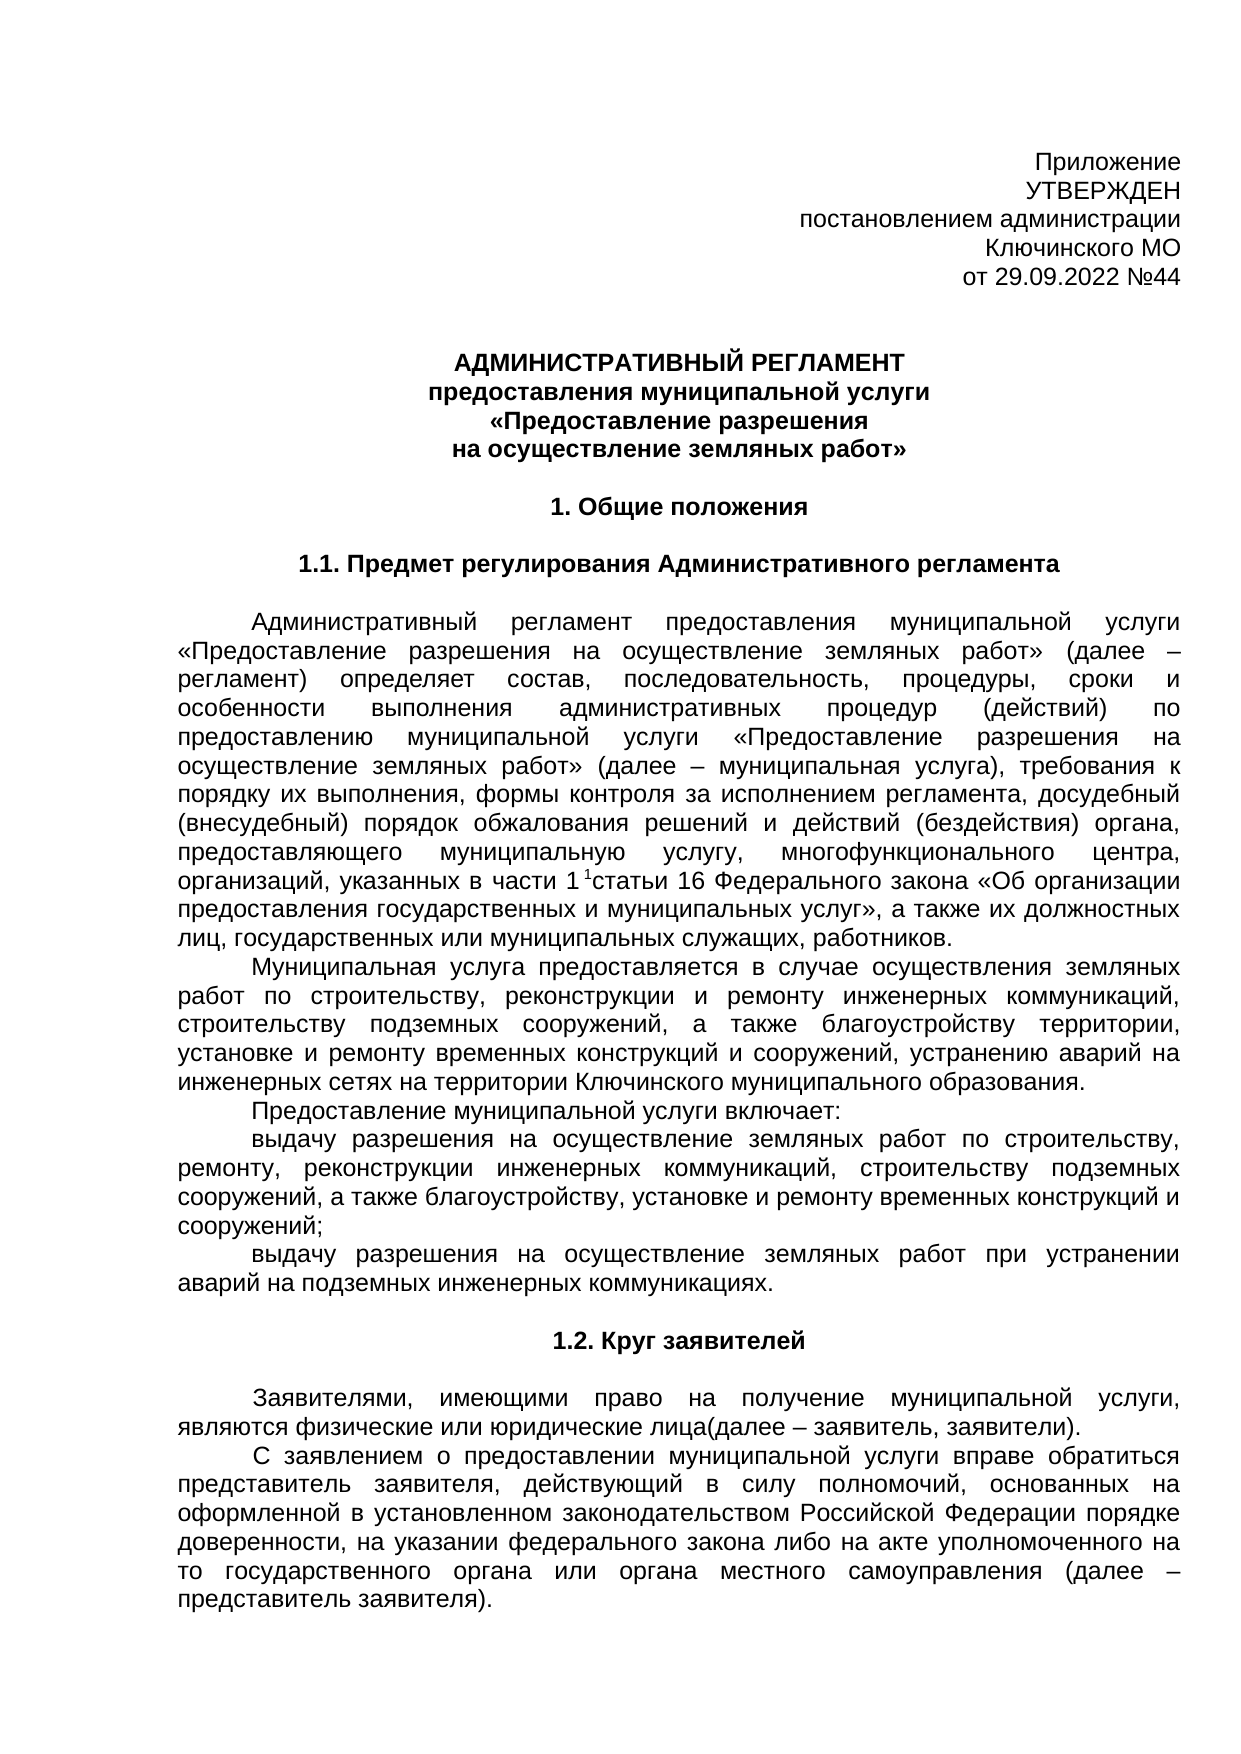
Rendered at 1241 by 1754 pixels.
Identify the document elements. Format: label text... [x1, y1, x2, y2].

text Предоставление муниципальной услуги включает: [177, 1096, 1181, 1124]
text выдачу разрешения на осуществление земляных работ при устранении аварий на подземных инженерных коммуникациях. [177, 1239, 1181, 1297]
text постановлением администрации Ключинского МО [693, 204, 1181, 262]
text Заявителями, имеющими право на получение муниципальной услуги, являются физические или юридические лица(далее – заявитель, заявители). [177, 1383, 1181, 1441]
text 1.1. Предмет регулирования Административного регламента [177, 549, 1181, 578]
text Муниципальная услуга предоставляется в случае осуществления земляных работ по строительству, реконструкции и ремонту инженерных коммуникаций, строительству подземных сооружений, а также благоустройству территории, установке и ремонту временных конструкций и сооружений, устранению аварий на инженерных сетях на территории Ключинского муниципального образования. [177, 952, 1181, 1096]
text предоставления муниципальной услуги [177, 377, 1181, 406]
text 1. Общие положения [177, 492, 1181, 521]
text от 29.09.2022 №44 [693, 262, 1181, 291]
text Приложение [693, 147, 1181, 176]
text «Предоставление разрешения [177, 406, 1181, 434]
text Административный регламент предоставления муниципальной услуги «Предоставление разрешения на осуществление земляных работ» (далее – регламент) определяет состав, последовательность, процедуры, сроки и особенности выполнения административных процедур (действий) по предоставлению муниципальной услуги «Предоставление разрешения на осуществление земляных работ» (далее – муниципальная услуга), требования к порядку их выполнения, формы контроля за исполнением регламента, досудебный (внесудебный) порядок обжалования решений и действий (бездействия) органа, предоставляющего муниципальную услугу, многофункционального центра, организаций, указанных в части 1 1статьи 16 Федерального закона «Об организации предоставления государственных и муниципальных услуг», а также их должностных лиц, государственных или муниципальных служащих, работников. [177, 607, 1181, 952]
text АДМИНИСТРАТИВНЫЙ РЕГЛАМЕНТ [177, 348, 1181, 377]
text УТВЕРЖДЕН [693, 176, 1181, 204]
text на осуществление земляных работ» [177, 434, 1181, 463]
text С заявлением о предоставлении муниципальной услуги вправе обратиться представитель заявителя, действующий в силу полномочий, основанных на оформленной в установленном законодательством Российской Федерации порядке доверенности, на указании федерального закона либо на акте уполномоченного на то государственного органа или органа местного самоуправления (далее – представитель заявителя). [177, 1441, 1181, 1613]
text 1.2. Круг заявителей [177, 1326, 1181, 1354]
text выдачу разрешения на осуществление земляных работ по строительству, ремонту, реконструкции инженерных коммуникаций, строительству подземных сооружений, а также благоустройству, установке и ремонту временных конструкций и сооружений; [177, 1124, 1181, 1239]
